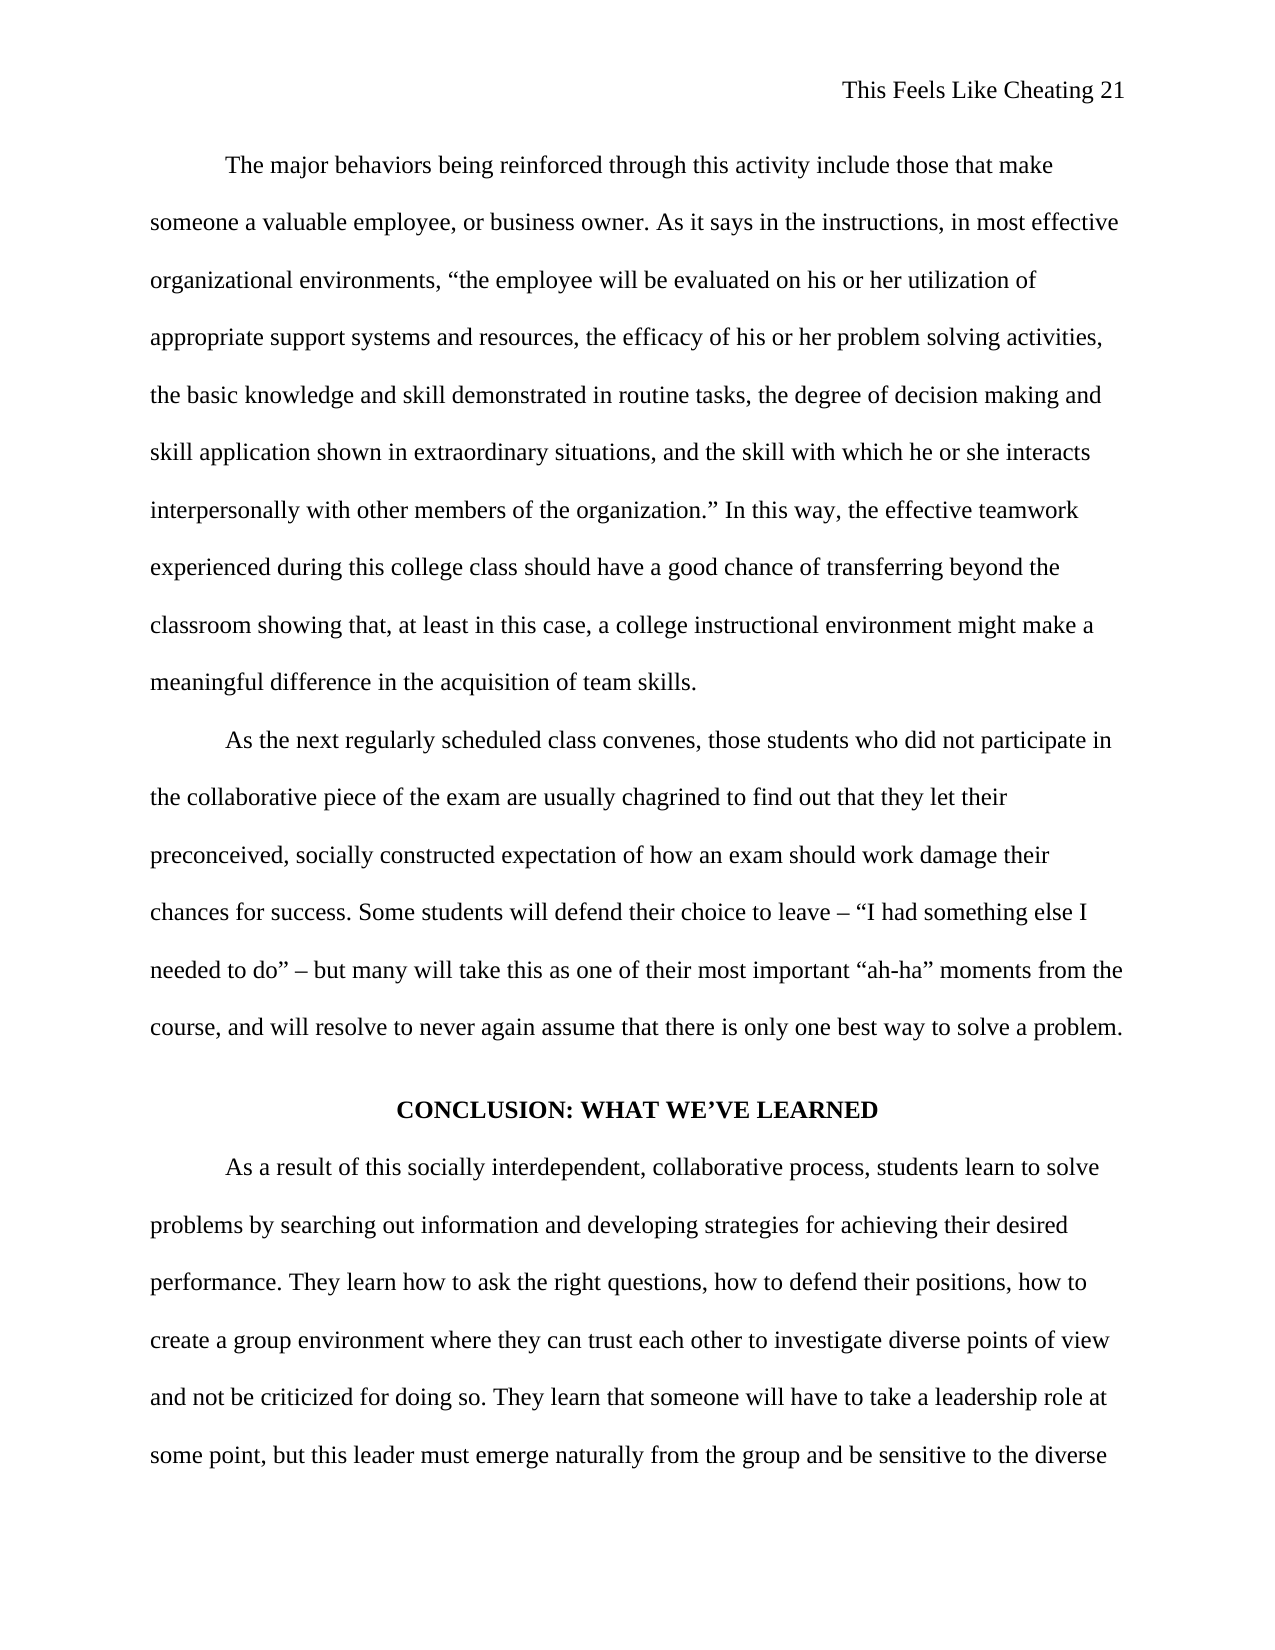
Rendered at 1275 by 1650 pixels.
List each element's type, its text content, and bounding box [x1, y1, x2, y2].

text As the next regularly scheduled class convenes, those students who did not participate in the collaborative piece of the exam are usually chagrined to find out that they let their preconceived, socially constructed expectation of how an exam should work damage their chances for success. Some students will defend their choice to leave – “I had something else I needed to do” – but many will take this as one of their most important “ah-ha” moments from the course, and will resolve to never again assume that there is only one best way to solve a problem. [150, 725, 1125, 1041]
subtitle conclusion: what we’ve learned [150, 1095, 1125, 1124]
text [150, 1152, 1125, 1469]
text The major behaviors being reinforced through this activity include those that make someone a valuable employee, or business owner. As it says in the instructions, in most effective organizational environments, “the employee will be evaluated on his or her utilization of appropriate support systems and resources, the efficacy of his or her problem solving activities, the basic knowledge and skill demonstrated in routine tasks, the degree of decision making and skill application shown in extraordinary situations, and the skill with which he or she interacts interpersonally with other members of the organization.” In this way, the effective teamwork experienced during this college class should have a good chance of transferring beyond the classroom showing that, at least in this case, a college instructional environment might make a meaningful difference in the acquisition of team skills. [150, 150, 1125, 696]
